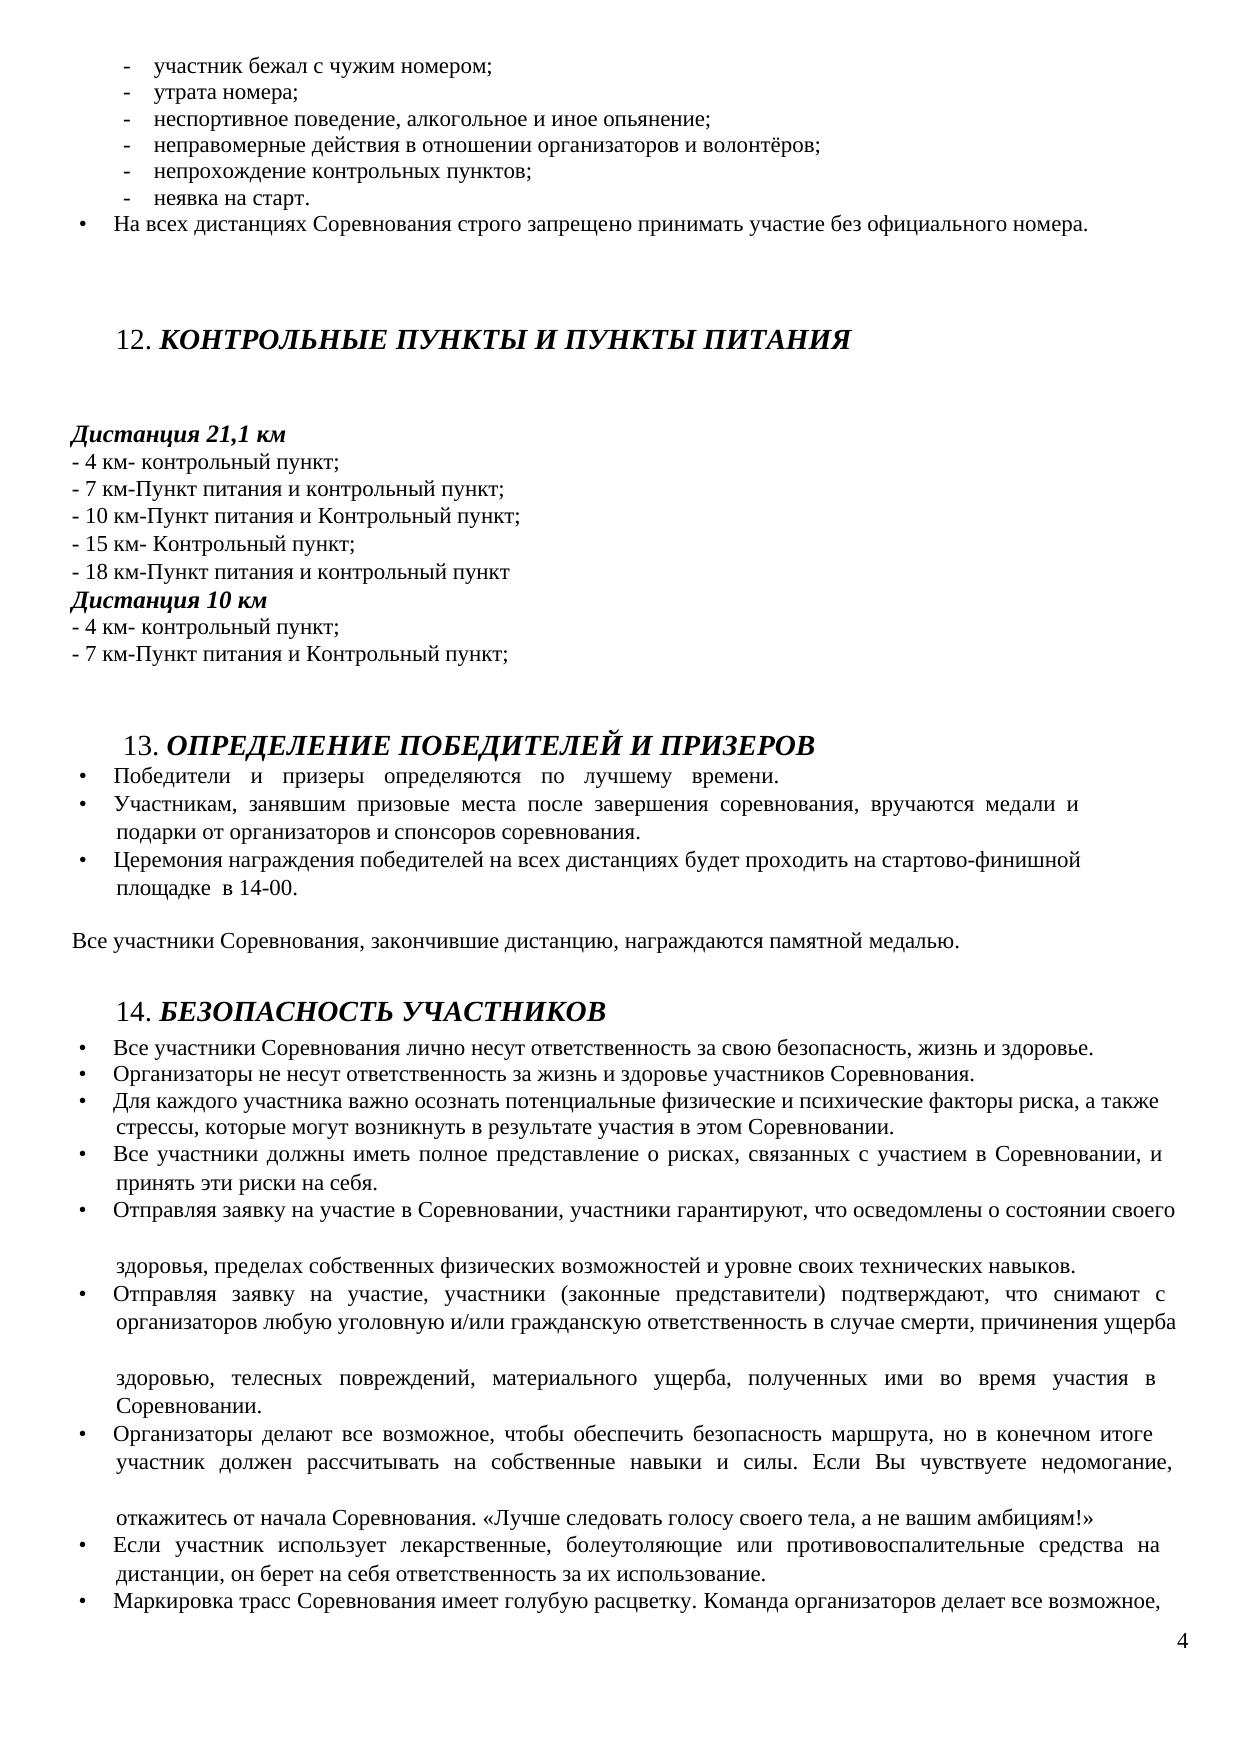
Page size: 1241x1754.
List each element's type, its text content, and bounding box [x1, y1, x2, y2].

text • Все участники Соревнования лично несут ответственность за свою безопасность, жизнь и здоровье. [72, 1034, 1188, 1060]
text 14. БЕЗОПАСНОСТЬ УЧАСТНИКОВ [72, 994, 1188, 1027]
text - неявка на старт. [72, 184, 1188, 210]
text - 7 км-Пункт питания и контрольный пункт; [72, 474, 1188, 501]
text • Все участники должны иметь полное представление о рисках, связанных с участием в Соревновании, и принять эти риски на себя. [78, 1139, 1179, 1196]
text - неспортивное поведение, алкогольное и иное опьянение; [72, 105, 1188, 131]
text - 4 км- контрольный пункт; [72, 613, 1188, 640]
text 12. КОНТРОЛЬНЫЕ ПУНКТЫ И ПУНКТЫ ПИТАНИЯ [72, 322, 1188, 356]
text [78, 1587, 1179, 1614]
text • Победители и призеры определяются по лучшему времени. [79, 761, 1179, 789]
text - 7 км-Пункт питания и Контрольный пункт; [72, 640, 1188, 666]
text • Организаторы не несут ответственность за жизнь и здоровье участников Соревнования. [72, 1060, 1188, 1087]
text • Организаторы делают все возможное, чтобы обеспечить безопасность маршрута, но в конечном итоге участник должен рассчитывать на собственные навыки и силы. Если Вы чувствуете недомогание, откажитесь от начала Соревнования. «Лучше следовать голосу своего тела, а не вашим амбициям!» [78, 1419, 1179, 1531]
text - неправомерные действия в отношении организаторов и волонтёров; [72, 131, 1188, 157]
text • Церемония награждения победителей на всех дистанциях будет проходить на стартово-финишной площадке в 14-00. [79, 845, 1179, 901]
text стрессы, которые могут возникнуть в результате участия в этом Соревновании. [72, 1113, 1188, 1139]
text - участник бежал с чужим номером; [72, 52, 1188, 78]
text - непрохождение контрольных пунктов; [72, 157, 1188, 184]
text - 18 км-Пункт питания и контрольный пункт [72, 557, 522, 585]
text Все участники Соревнования, закончившие дистанцию, награждаются памятной медалью. [72, 927, 1188, 953]
text • Отправляя заявку на участие, участники (законные представители) подтверждают, что снимают с организаторов любую уголовную и/или гражданскую ответственность в случае смерти, причинения ущерба здоровью, телесных повреждений, материального ущерба, полученных ими во время участия в Соревновании. [78, 1279, 1179, 1419]
text Дистанция 10 км [72, 585, 1188, 613]
text - утрата номера; [72, 78, 1188, 105]
text Дистанция 21,1 км [72, 419, 1188, 448]
text - 4 км- контрольный пункт; [72, 448, 1188, 474]
text • Участникам, занявшим призовые места после завершения соревнования, вручаются медали и подарки от организаторов и спонсоров соревнования. [79, 789, 1179, 845]
text • Отправляя заявку на участие в Соревновании, участники гарантируют, что осведомлены о состоянии своего здоровья, пределах собственных физических возможностей и уровне своих технических навыков. [78, 1196, 1179, 1279]
text • Для каждого участника важно осознать потенциальные физические и психические факторы риска, а также [72, 1087, 1188, 1113]
text 13. ОПРЕДЕЛЕНИЕ ПОБЕДИТЕЛЕЙ И ПРИЗЕРОВ [72, 728, 1188, 761]
text • Если участник использует лекарственные, болеутоляющие или противовоспалительные средства на дистанции, он берет на себя ответственность за их использование. [78, 1531, 1179, 1587]
text • На всех дистанциях Соревнования строго запрещено принимать участие без официального номера. [72, 210, 1188, 237]
text - 10 км-Пункт питания и Контрольный пункт; - 15 км- Контрольный пункт; [72, 501, 522, 557]
